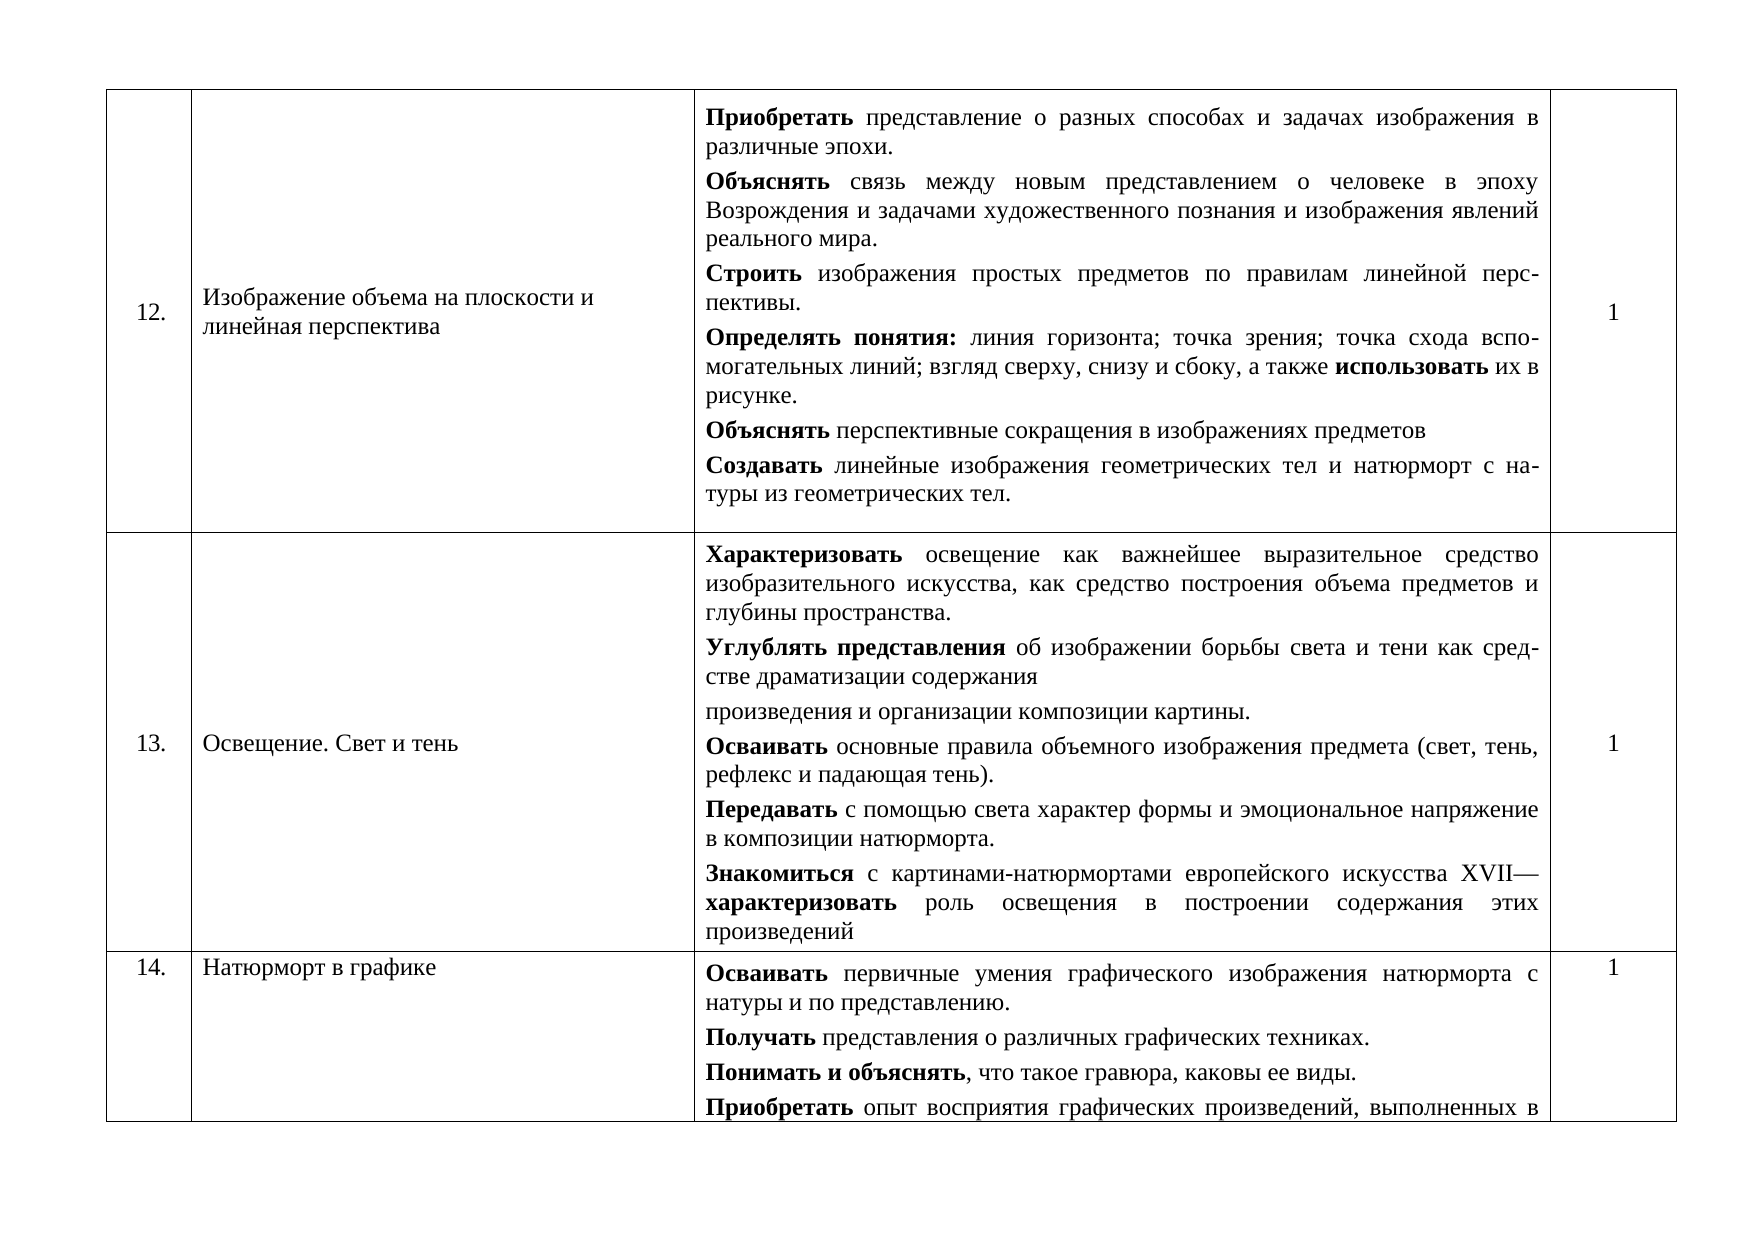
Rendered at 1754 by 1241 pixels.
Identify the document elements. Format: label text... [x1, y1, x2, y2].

table_cell [107, 90, 191, 532]
table_cell [107, 952, 191, 1121]
table_cell 1 [1551, 533, 1676, 951]
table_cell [695, 952, 1550, 1121]
table_cell [107, 533, 191, 951]
table_cell Характеризовать освещение как важнейшее выразительное средство изобразительного искусства, как средство построения объема предметов и глубины пространства. Углублять представления об изображении борьбы света и тени как средстве драматизации содержания произведения и организации композиции картины. Осваивать основные правила объемного изображения предмета (свет, тень, рефлекс и падающая тень). Передавать с помощью света характер формы и эмоциональное напряжение в композиции натюрморта. Знакомиться с картинами-натюрмортами европейского искусства XVII—характеризовать роль освещения в построении содержания этих произведений [695, 533, 1550, 951]
table_cell 1 [1551, 90, 1676, 532]
table_cell Изображение объема на плоскости и линейная перспектива [192, 90, 694, 532]
table_cell Натюрморт в графике [192, 952, 694, 1121]
table_cell Приобретать представление о разных способах и задачах изображения в различные эпохи. Объяснять связь между новым представлением о человеке в эпоху Возрождения и задачами художественного познания и изображения явлений реального мира. Строить изображения простых предметов по правилам линейной перспективы. Определять понятия: линия горизонта; точка зрения; точка схода вспомогательных линий; взгляд сверху, снизу и сбоку, а также использовать их в рисунке. Объяснять перспективные сокращения в изображениях предметов Создавать линейные изображения геометрических тел и натюрморт с натуры из геометрических тел. [695, 90, 1550, 532]
table_cell Освещение. Свет и тень [192, 533, 694, 951]
table_cell 1 [1551, 952, 1676, 1121]
